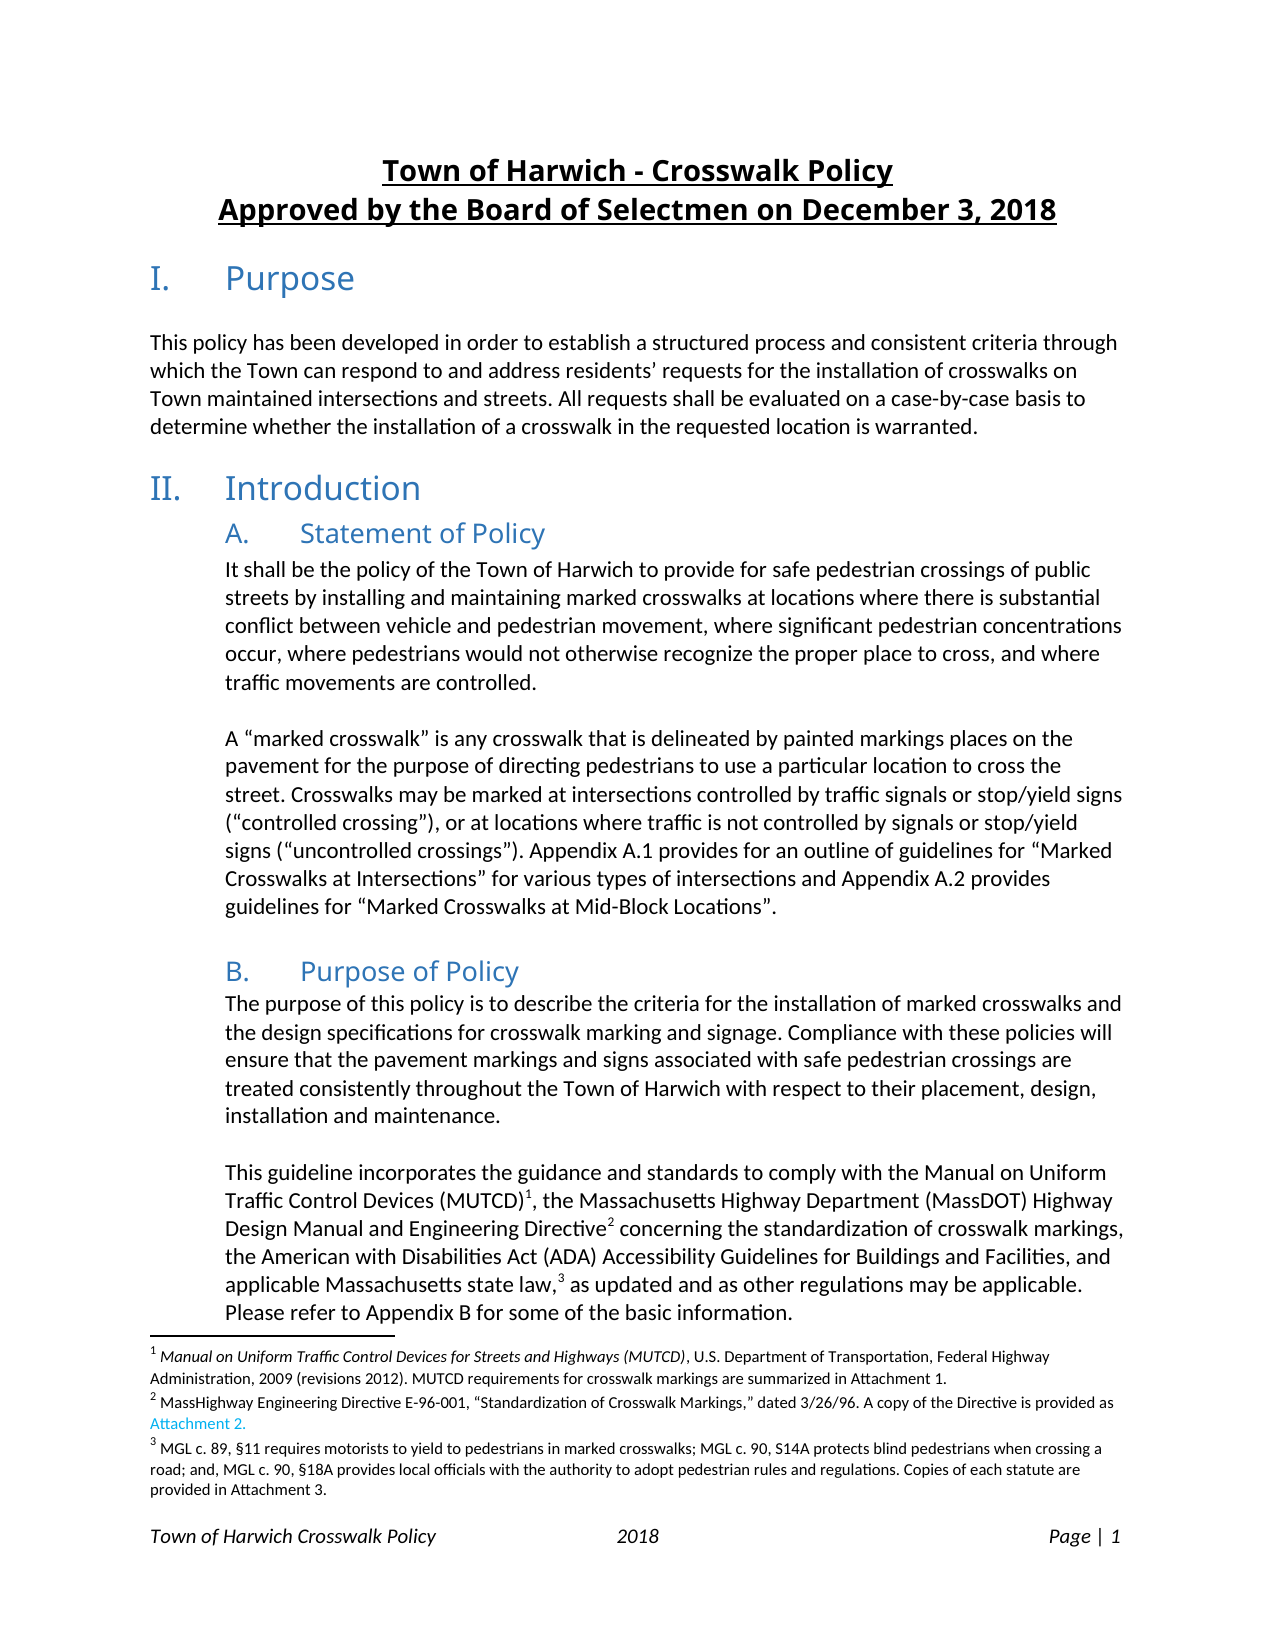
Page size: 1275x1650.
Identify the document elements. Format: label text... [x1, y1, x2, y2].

list A “marked crosswalk” is any crosswalk that is delineated by painted markings places on the pavement for the purpose of directing pedestrians to use a particular location to cross the street. Crosswalks may be marked at intersections controlled by traffic signals or stop/yield signs (“controlled crossing”), or at locations where traffic is not controlled by signals or stop/yield signs (“uncontrolled crossings”). Appendix A.1 provides for an outline of guidelines for “Marked Crosswalks at Intersections” for various types of intersections and Appendix A.2 provides guidelines for “Marked Crosswalks at Mid-Block Locations”. [225, 724, 1125, 920]
text This policy has been developed in order to establish a structured process and consistent criteria through which the Town can respond to and address residents’ requests for the installation of crosswalks on Town maintained intersections and streets. All requests shall be evaluated on a case-by-case basis to determine whether the installation of a crosswalk in the requested location is warranted. [150, 328, 1125, 440]
subtitle Statement of Policy [225, 514, 1125, 551]
text Town of Harwich - Crosswalk Policy [150, 150, 1125, 190]
subtitle Purpose of Policy [225, 953, 1125, 989]
text This guideline incorporates the guidance and standards to comply with the Manual on Uniform Traffic Control Devices (MUTCD), the Massachusetts Highway Department (MassDOT) Highway Design Manual and Engineering Directive concerning the standardization of crosswalk markings, the American with Disabilities Act (ADA) Accessibility Guidelines for Buildings and Facilities, and applicable Massachusetts state law, as updated and as other regulations may be applicable. Please refer to Appendix B for some of the basic information. [225, 1158, 1125, 1326]
subtitle Purpose [150, 254, 1125, 300]
text The purpose of this policy is to describe the criteria for the installation of marked crosswalks and the design specifications for crosswalk marking and signage. Compliance with these policies will ensure that the pavement markings and signs associated with safe pedestrian crossings are treated consistently throughout the Town of Harwich with respect to their placement, design, installation and maintenance. [225, 989, 1125, 1130]
subtitle Introduction [150, 465, 1125, 510]
subtitle It shall be the policy of the Town of Harwich to provide for safe pedestrian crossings of public streets by installing and maintaining marked crosswalks at locations where there is substantial conflict between vehicle and pedestrian movement, where significant pedestrian concentrations occur, where pedestrians would not otherwise recognize the proper place to cross, and where traffic movements are controlled. [225, 556, 1125, 696]
text Approved by the Board of Selectmen on December 3, 2018 [150, 190, 1125, 229]
